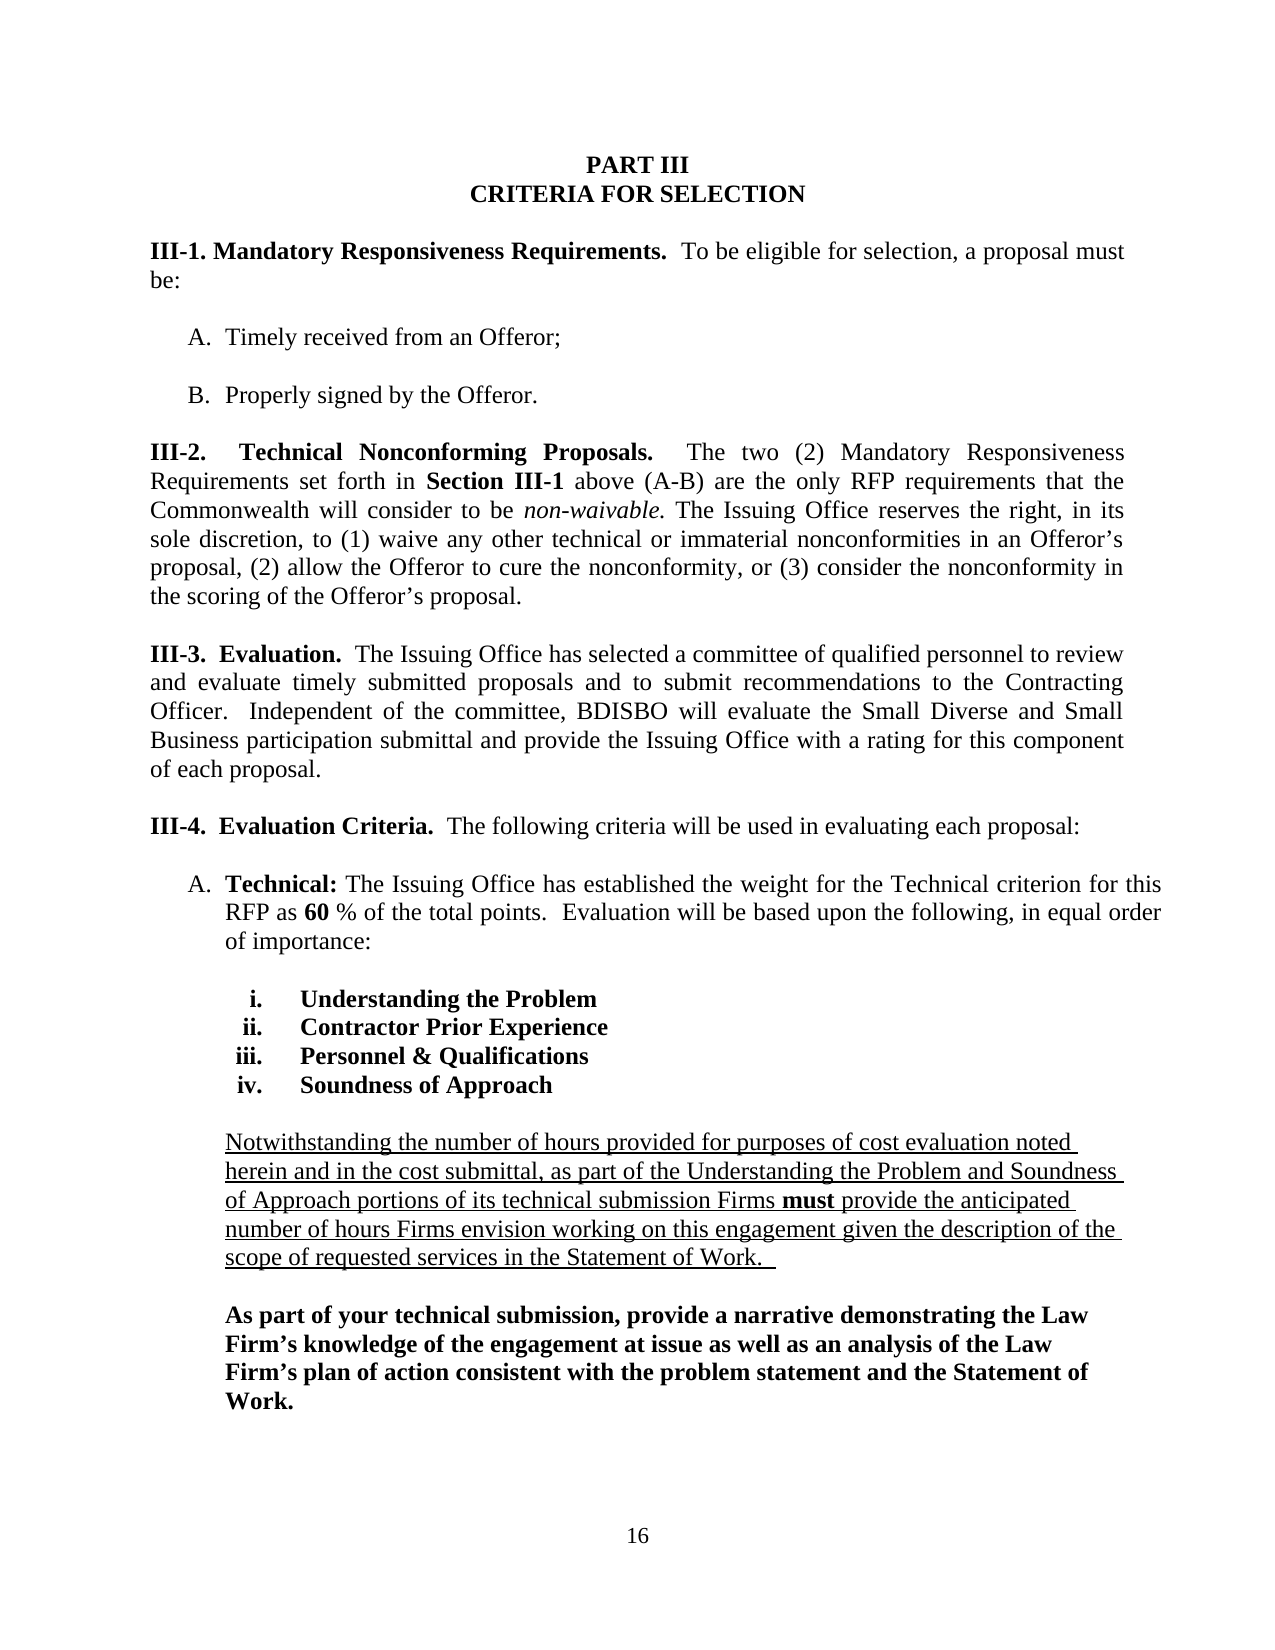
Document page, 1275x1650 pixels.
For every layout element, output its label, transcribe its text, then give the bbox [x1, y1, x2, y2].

text III-2. Technical Nonconforming Proposals. The two (2) Mandatory Responsiveness Requirements set forth in Section III-1 above (A-B) are the only RFP requirements that the Commonwealth will consider to be non-waivable. The Issuing Office reserves the right, in its sole discretion, to (1) waive any other technical or immaterial nonconformities in an Offeror’s proposal, (2) allow the Offeror to cure the nonconformity, or (3) consider the nonconformity in the scoring of the Offeror’s proposal. [150, 437, 1125, 610]
list Soundness of Approach [262, 1070, 1162, 1099]
list Personnel & Qualifications [262, 1041, 1162, 1070]
text Notwithstanding the number of hours provided for purposes of cost evaluation noted herein and in the cost submittal, as part of the Understanding the Problem and Soundness of Approach portions of its technical submission Firms must provide the anticipated number of hours Firms envision working on this engagement given the description of the scope of requested services in the Statement of Work. [225, 1127, 1125, 1271]
text PART III [150, 150, 1125, 179]
list Timely received from an Offeror; [187, 322, 1125, 351]
list Understanding the Problem [262, 984, 1162, 1012]
text III-3. Evaluation. The Issuing Office has selected a committee of qualified personnel to review and evaluate timely submitted proposals and to submit recommendations to the Contracting Officer. Independent of the committee, BDISBO will evaluate the Small Diverse and Small Business participation submittal and provide the Issuing Office with a rating for this component of each proposal. [150, 639, 1125, 782]
text CRITERIA FOR SELECTION [150, 179, 1125, 207]
text III-4. Evaluation Criteria. The following criteria will be used in evaluating each proposal: [150, 811, 1125, 840]
list Technical: The Issuing Office has established the weight for the Technical criterion for this RFP as 60 % of the total points. Evaluation will be based upon the following, in equal order of importance: [150, 869, 1125, 955]
text III-1. Mandatory Responsiveness Requirements. To be eligible for selection, a proposal must be: [150, 236, 1125, 294]
list Contractor Prior Experience [262, 1012, 1162, 1041]
text As part of your technical submission, provide a narrative demonstrating the Law Firm’s knowledge of the engagement at issue as well as an analysis of the Law Firm’s plan of action consistent with the problem statement and the Statement of Work. [225, 1300, 1125, 1415]
list Properly signed by the Offeror. [187, 380, 1125, 409]
